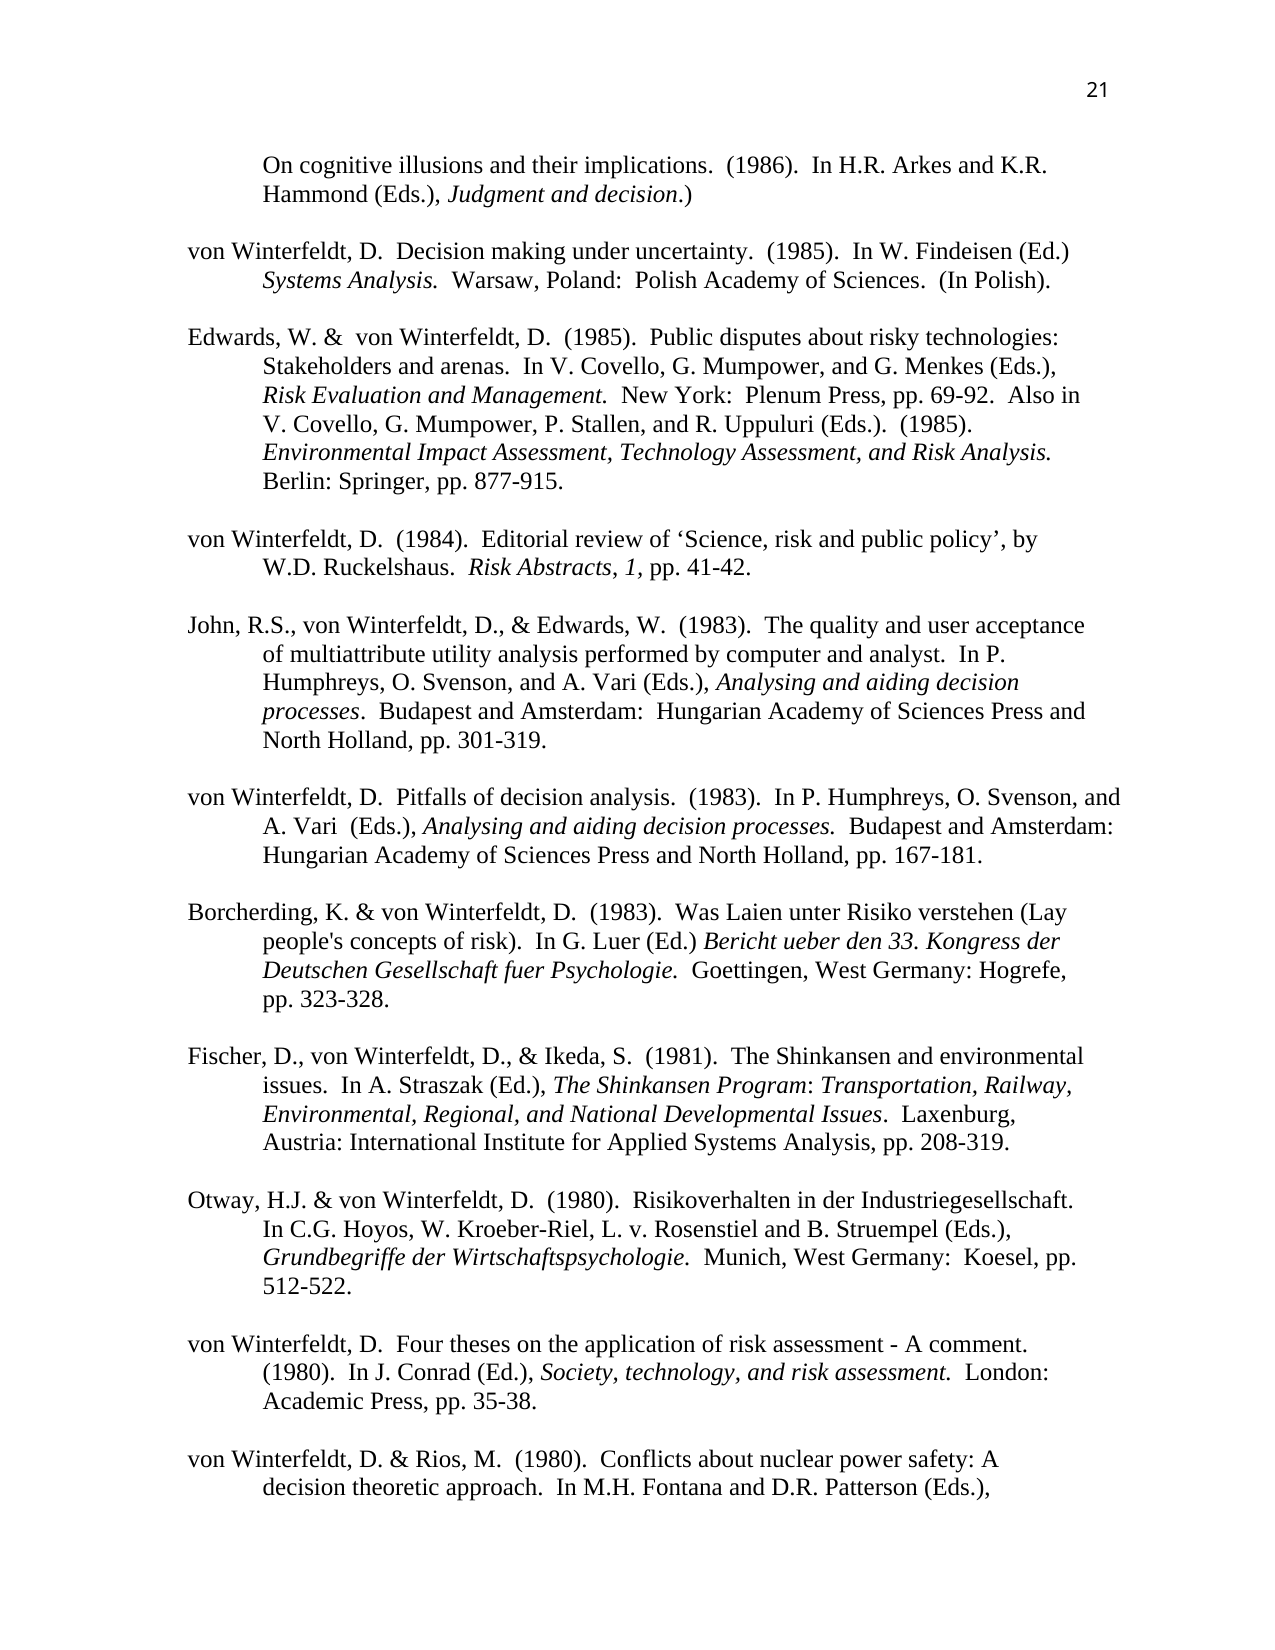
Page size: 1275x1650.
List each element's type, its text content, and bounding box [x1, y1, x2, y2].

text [187, 1444, 1087, 1501]
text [187, 150, 1087, 207]
text Otway, H.J. & von Winterfeldt, D. (1980). Risikoverhalten in der Industriegesellschaft. In C.G. Hoyos, W. Kroeber-Riel, L. v. Rosenstiel and B. Struempel (Eds.), Grundbegriffe der Wirtschaftspsychologie. Munich, West Germany: Koesel, pp. 512-522. [187, 1185, 1087, 1300]
text von Winterfeldt, D. (1984). Editorial review of ‘Science, risk and public policy’, by W.D. Ruckelshaus. Risk Abstracts, 1, pp. 41-42. [187, 524, 1087, 581]
text von Winterfeldt, D. Decision making under uncertainty. (1985). In W. Findeisen (Ed.) Systems Analysis. Warsaw, Poland: Polish Academy of Sciences. (In Polish). [187, 236, 1087, 294]
text John, R.S., von Winterfeldt, D., & Edwards, W. (1983). The quality and user acceptance of multiattribute utility analysis performed by computer and analyst. In P. Humphreys, O. Svenson, and A. Vari (Eds.), Analysing and aiding decision processes. Budapest and Amsterdam: Hungarian Academy of Sciences Press and North Holland, pp. 301-319. [187, 610, 1087, 754]
text von Winterfeldt, D. Four theses on the application of risk assessment - A comment. (1980). In J. Conrad (Ed.), Society, technology, and risk assessment. London: Academic Press, pp. 35-38. [187, 1329, 1087, 1415]
text Fischer, D., von Winterfeldt, D., & Ikeda, S. (1981). The Shinkansen and environmental issues. In A. Straszak (Ed.), The Shinkansen Program: Transportation, Railway, Environmental, Regional, and National Developmental Issues. Laxenburg, Austria: International Institute for Applied Systems Analysis, pp. 208-319. [187, 1041, 1087, 1156]
text von Winterfeldt, D. Pitfalls of decision analysis. (1983). In P. Humphreys, O. Svenson, and A. Vari (Eds.), Analysing and aiding decision processes. Budapest and Amsterdam: Hungarian Academy of Sciences Press and North Holland, pp. 167-181. [187, 782, 1125, 869]
text Borcherding, K. & von Winterfeldt, D. (1983). Was Laien unter Risiko verstehen (Lay people's concepts of risk). In G. Luer (Ed.) Bericht ueber den 33. Kongress der Deutschen Gesellschaft fuer Psychologie. Goettingen, West Germany: Hogrefe, pp. 323-328. [187, 897, 1087, 1012]
text Edwards, W. & von Winterfeldt, D. (1985). Public disputes about risky technologies: Stakeholders and arenas. In V. Covello, G. Mumpower, and G. Menkes (Eds.), Risk Evaluation and Management. New York: Plenum Press, pp. 69-92. Also in V. Covello, G. Mumpower, P. Stallen, and R. Uppuluri (Eds.). (1985). Environmental Impact Assessment, Technology Assessment, and Risk Analysis. Berlin: Springer, pp. 877-915. [187, 322, 1087, 495]
